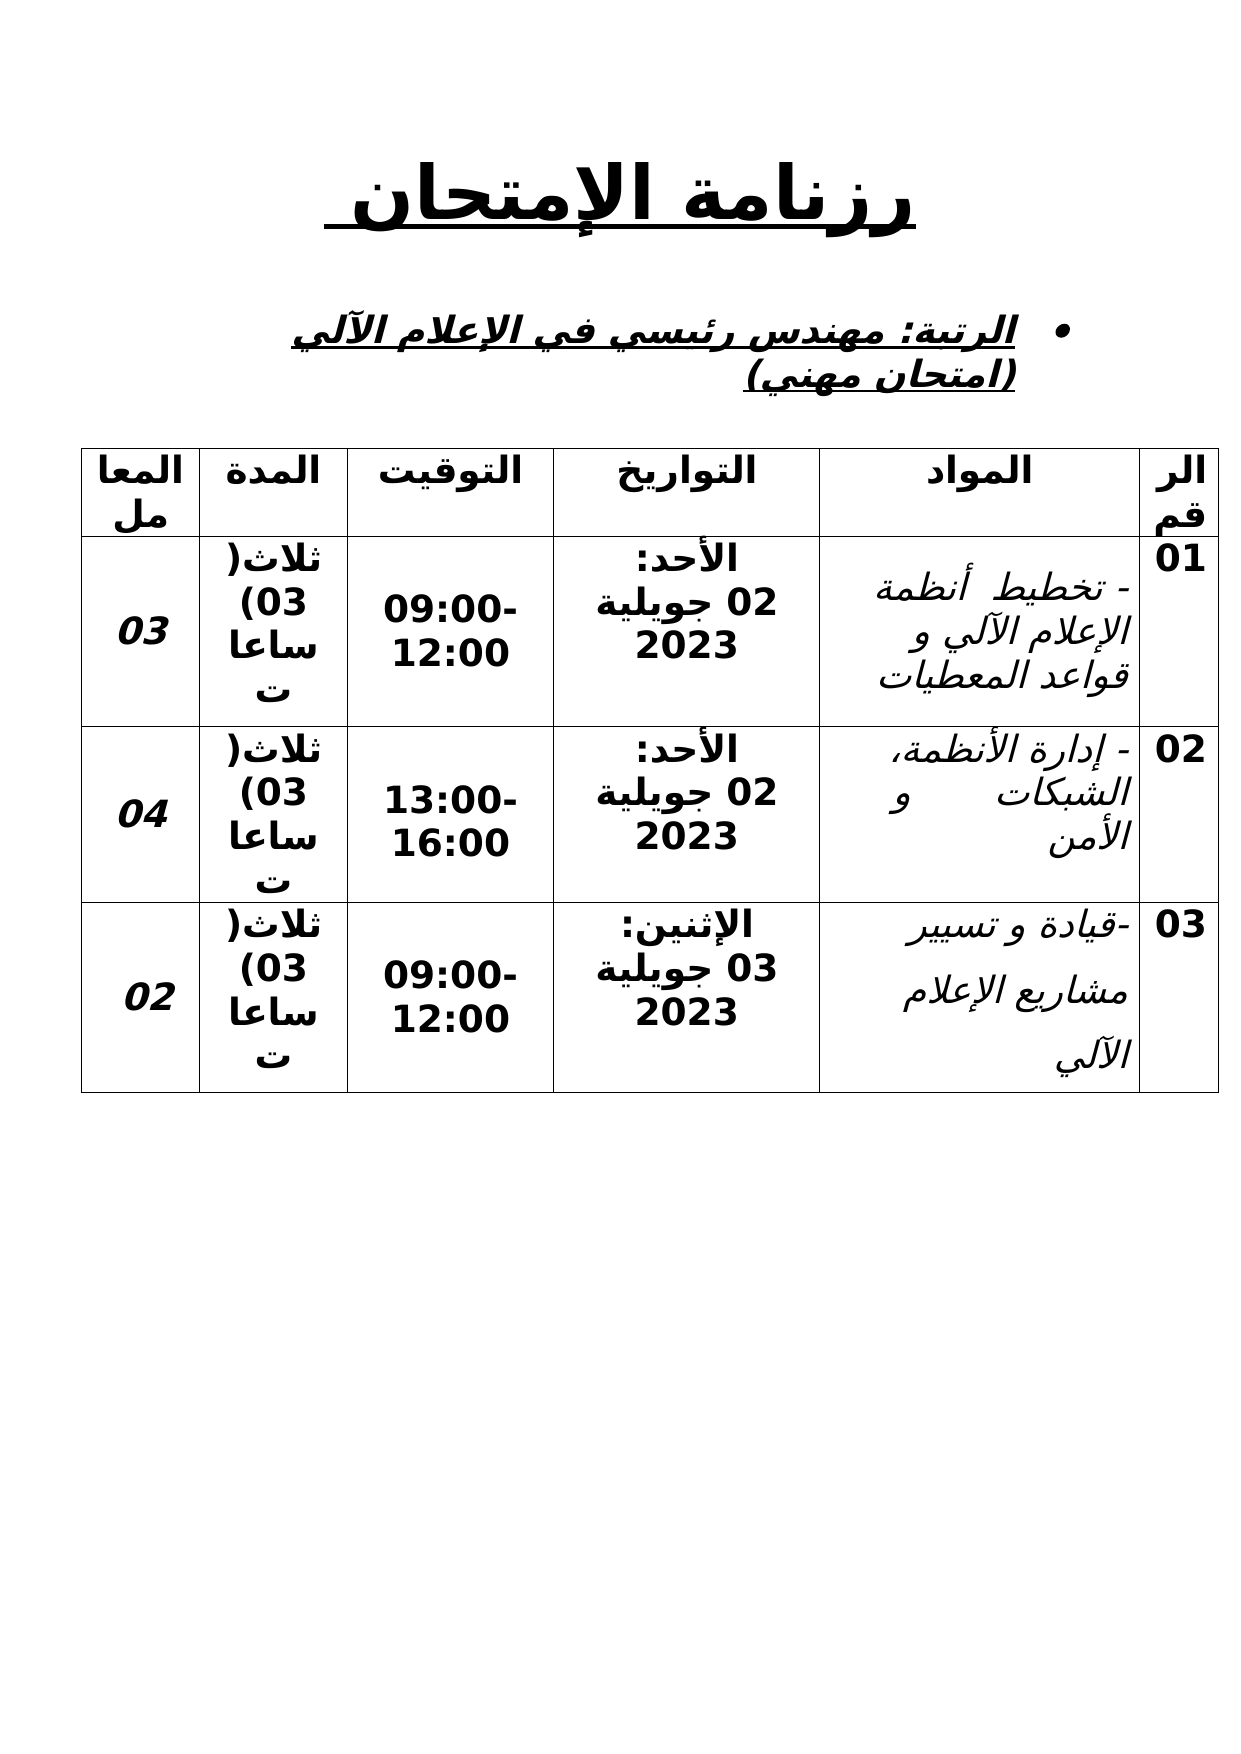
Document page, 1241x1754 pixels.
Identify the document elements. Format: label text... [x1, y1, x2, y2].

table_cell ثلاث(03) ساعات [200, 727, 347, 902]
table_cell 01 [1140, 537, 1218, 726]
table_cell 03 [1140, 903, 1218, 1092]
table_cell الإثنين: 03 جويلية 2023 [554, 903, 819, 1092]
table_cell 09:00-12:00 [348, 537, 553, 726]
table_cell الأحد: 02 جويلية 2023 [554, 727, 819, 902]
table_cell 04 [82, 727, 199, 902]
table_cell ثلاث(03) ساعات [200, 903, 347, 1092]
text رزنامة الإمتحان [187, 150, 1053, 237]
table_header التواريخ [554, 449, 819, 536]
table_cell -قيادة و تسيير مشاريع الإعلام الآلي [820, 903, 1139, 1092]
table_cell الأحد: 02 جويلية 2023 [554, 537, 819, 726]
table_header التوقيت [348, 449, 553, 536]
table_cell - إدارة الأنظمة، الشبكات و الأمن [820, 727, 1139, 902]
table_cell - تخطيط أنظمة الإعلام الآلي و قواعد المعطيات [820, 537, 1139, 726]
table_header الرقم [1140, 449, 1218, 536]
list الرتبة: مهندس رئيسي في الإعلام الآلي (امتحان مهني) [187, 309, 1053, 396]
table_cell ثلاث(03) ساعات [200, 537, 347, 726]
table_header المعامل [82, 449, 199, 536]
table_cell 13:00-16:00 [348, 727, 553, 902]
table_cell 02 [1140, 727, 1218, 902]
table_header المواد [820, 449, 1139, 536]
table_cell 09:00-12:00 [348, 903, 553, 1092]
table_cell 03 [82, 537, 199, 726]
table_cell 02 [82, 903, 199, 1092]
table_header المدة [200, 449, 347, 536]
